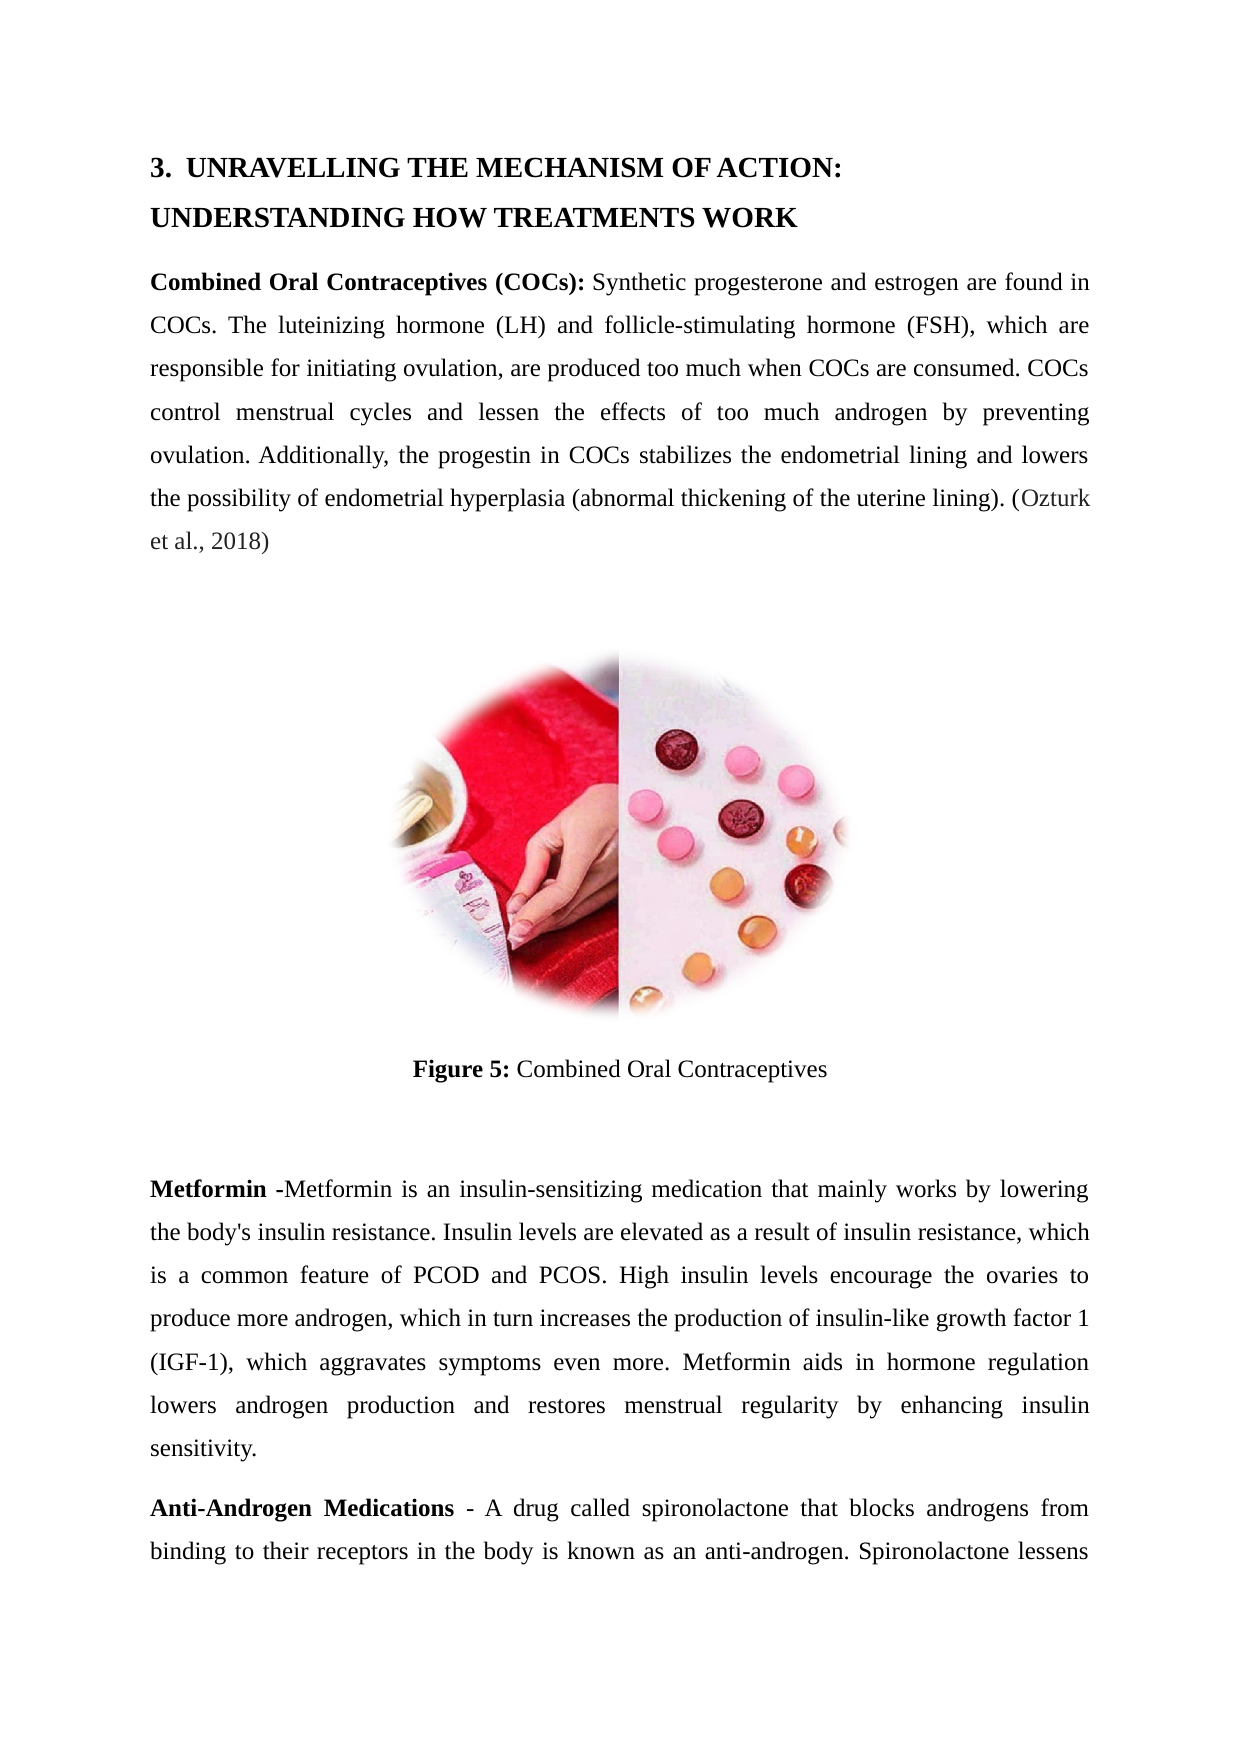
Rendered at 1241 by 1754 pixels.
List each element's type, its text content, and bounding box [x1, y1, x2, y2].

picture [415, 675, 825, 994]
text Metformin -Metformin is an insulin-sensitizing medication that mainly works by lowering the body's insulin resistance. Insulin levels are elevated as a result of insulin resistance, which is a common feature of PCOD and PCOS. High insulin levels encourage the ovaries to produce more androgen, which in turn increases the production of insulin-like growth factor 1 (IGF-1), which aggravates symptoms even more. Metformin aids in hormone regulation lowers androgen production and restores menstrual regularity by enhancing insulin sensitivity. [150, 1174, 1090, 1462]
text Figure 5: Combined Oral Contraceptives [150, 1054, 1090, 1083]
text Combined Oral Contraceptives (COCs): Synthetic progesterone and estrogen are found in COCs. The luteinizing hormone (LH) and follicle-stimulating hormone (FSH), which are responsible for initiating ovulation, are produced too much when COCs are consumed. COCs control menstrual cycles and lessen the effects of too much androgen by preventing ovulation. Additionally, the progestin in COCs stabilizes the endometrial lining and lowers the possibility of endometrial hyperplasia (abnormal thickening of the uterine lining). (Ozturk et al., 2018) [150, 267, 1090, 555]
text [150, 1493, 1090, 1564]
text 3. UNRAVELLING THE MECHANISM OF ACTION: UNDERSTANDING HOW TREATMENTS WORK [150, 150, 1090, 234]
